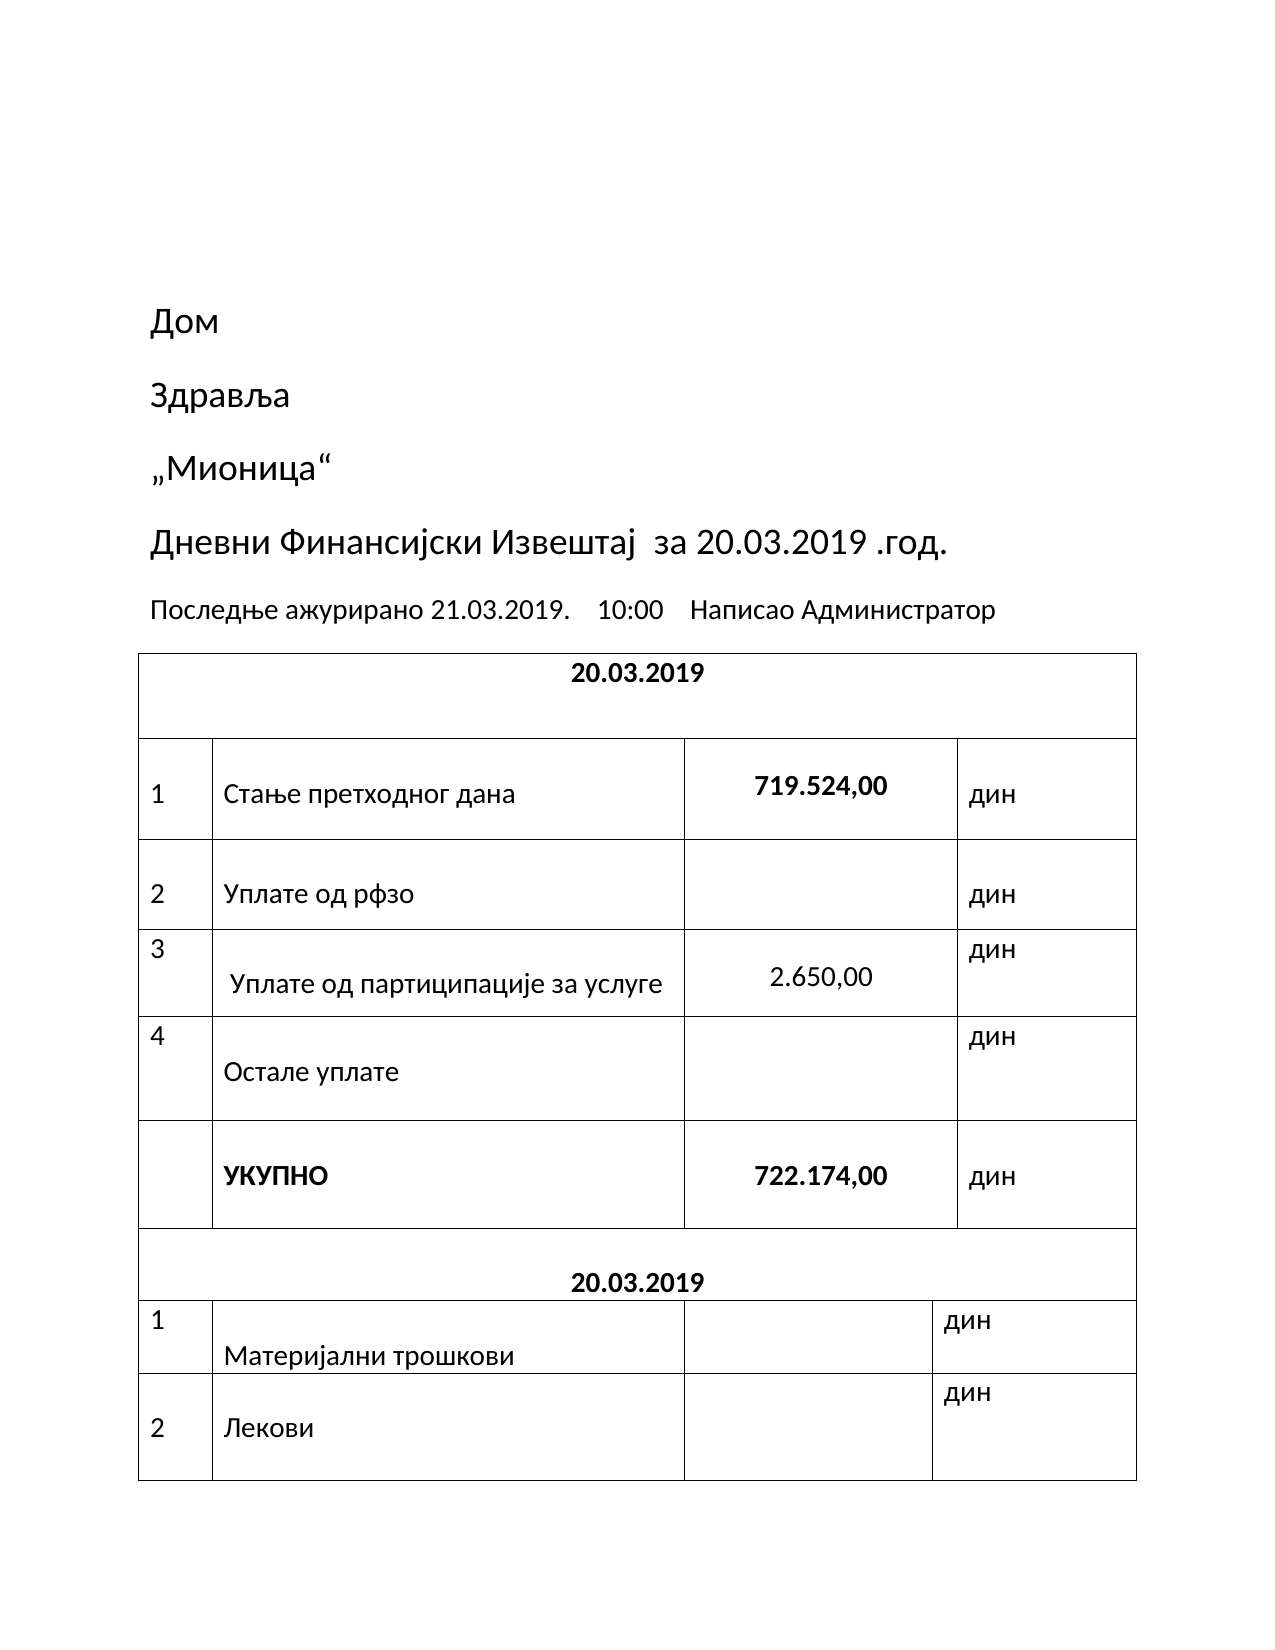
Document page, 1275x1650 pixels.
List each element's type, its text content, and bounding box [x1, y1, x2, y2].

table_cell Материјални трошкови [213, 1301, 684, 1372]
table_cell 2 [139, 840, 212, 929]
table_cell [139, 1121, 212, 1228]
table_cell [685, 1017, 957, 1120]
table_cell дин [958, 1121, 1136, 1228]
table_cell 2.650,00 [685, 930, 957, 1016]
table_header 20.03.2019 [139, 654, 1136, 738]
table_cell 4 [139, 1017, 212, 1120]
table_cell 2 [139, 1374, 212, 1480]
table_cell Остале уплате [213, 1017, 684, 1120]
table_cell [685, 1374, 932, 1480]
table_cell дин [958, 840, 1136, 929]
table_cell 20.03.2019 [139, 1229, 1136, 1300]
table_cell [685, 1301, 932, 1372]
table_cell 719.524,00 [685, 739, 957, 838]
text Дом [150, 297, 1125, 343]
table_cell 3 [139, 930, 212, 1016]
table_cell дин [933, 1301, 1136, 1372]
table_cell Уплате од партиципације за услуге [213, 930, 684, 1016]
table_cell 1 [139, 1301, 212, 1372]
table_cell Лекови [213, 1374, 684, 1480]
text Дневни Финансијски Извештај за 20.03.2019 .год. [150, 518, 1125, 563]
text Здравља [150, 371, 1125, 416]
table_cell Стање претходног дана [213, 739, 684, 838]
table_cell 722.174,00 [685, 1121, 957, 1228]
table_cell Уплате од рфзо [213, 840, 684, 929]
table_cell дин [958, 1017, 1136, 1120]
table_cell 1 [139, 739, 212, 838]
table_cell [685, 840, 957, 929]
text Последње ажурирано 21.03.2019. 10:00 Написао Администратор [150, 591, 1125, 627]
table_cell дин [933, 1374, 1136, 1480]
text „Мионица“ [150, 444, 1125, 490]
table_cell УКУПНО [213, 1121, 684, 1228]
table_cell дин [958, 930, 1136, 1016]
table_cell дин [958, 739, 1136, 838]
